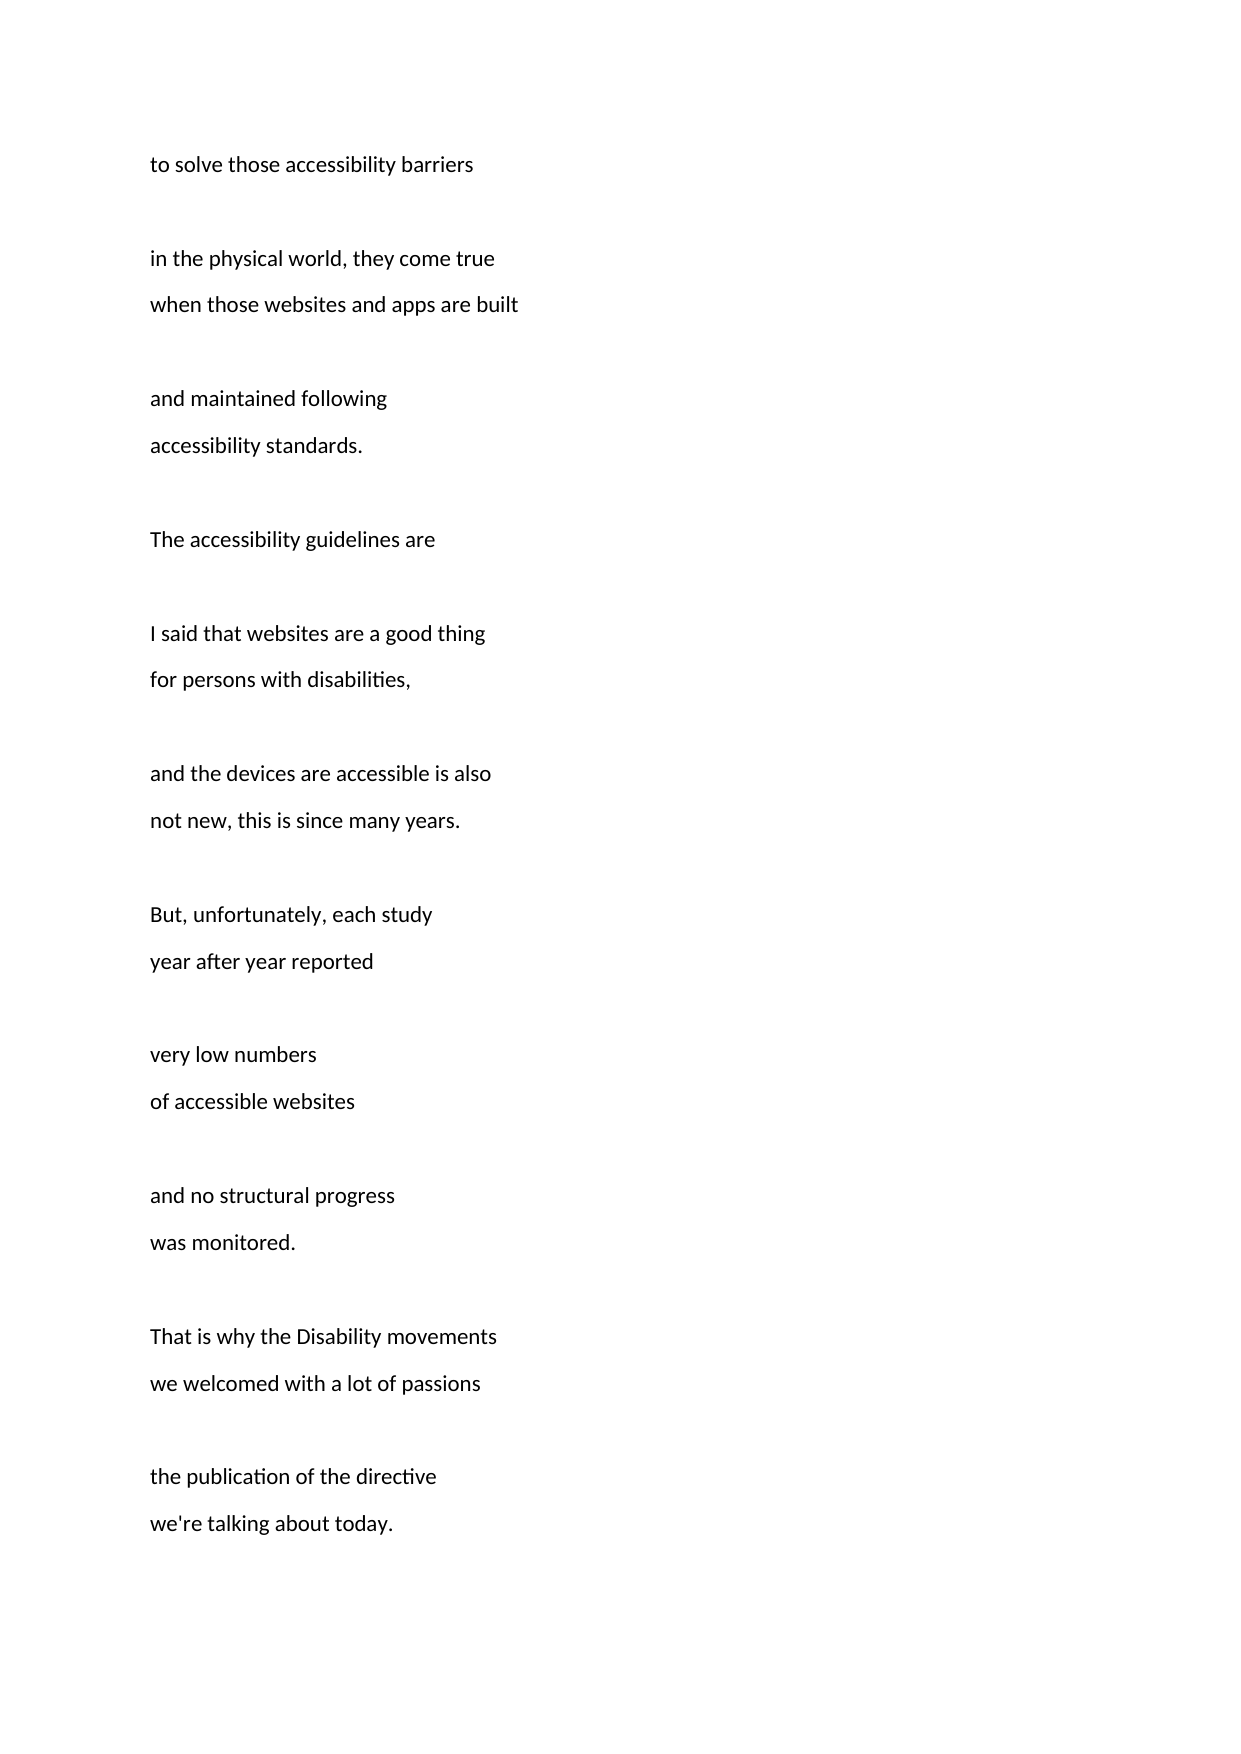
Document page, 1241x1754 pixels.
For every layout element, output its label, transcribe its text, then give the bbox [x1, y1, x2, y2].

text we're talking about today. [150, 1509, 1090, 1537]
text of accessible websites [150, 1087, 1090, 1116]
text to solve those accessibility barriers [150, 150, 1090, 178]
text That is why the Disability movements [150, 1322, 1090, 1350]
text not new, this is since many years. [150, 806, 1090, 834]
text in the physical world, they come true [150, 244, 1090, 272]
text very low numbers [150, 1041, 1090, 1069]
text for persons with disabilities, [150, 666, 1090, 694]
text was monitored. [150, 1228, 1090, 1256]
text The accessibility guidelines are [150, 525, 1090, 553]
text accessibility standards. [150, 431, 1090, 459]
text But, unfortunately, each study [150, 900, 1090, 928]
text and maintained following [150, 384, 1090, 412]
text I said that websites are a good thing [150, 619, 1090, 647]
text the publication of the directive [150, 1462, 1090, 1491]
text year after year reported [150, 947, 1090, 975]
text and the devices are accessible is also [150, 759, 1090, 787]
text when those websites and apps are built [150, 291, 1090, 319]
text and no structural progress [150, 1181, 1090, 1209]
text we welcomed with a lot of passions [150, 1369, 1090, 1397]
